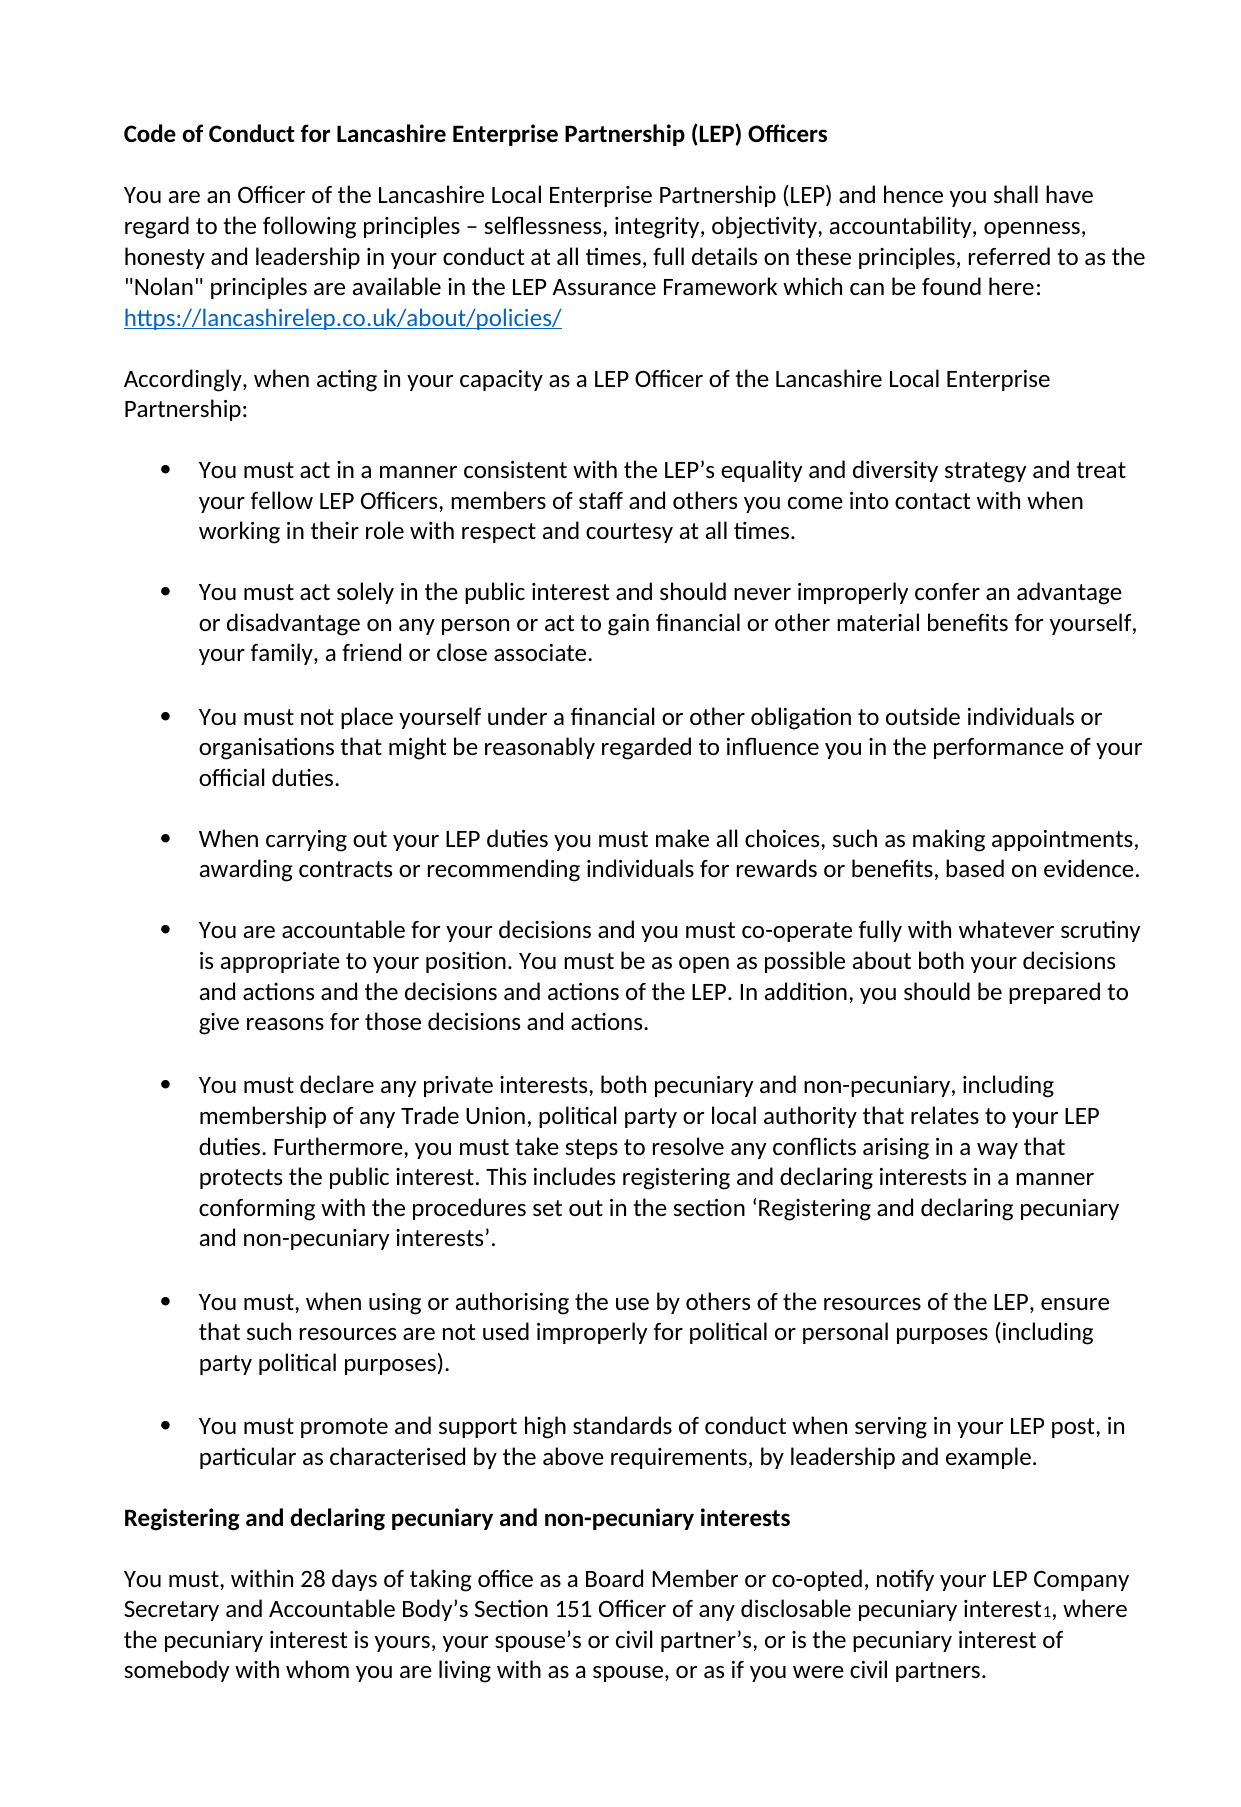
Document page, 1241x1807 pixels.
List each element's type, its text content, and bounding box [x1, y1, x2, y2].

list You must act solely in the public interest and should never improperly confer an advantage or disadvantage on any person or act to gain financial or other material benefits for yourself, your family, a friend or close associate. [161, 576, 1150, 668]
text You are an Officer of the Lancashire Local Enterprise Partnership (LEP) and hence you shall have regard to the following principles – selflessness, integrity, objectivity, accountability, openness, honesty and leadership in your conduct at all times, full details on these principles, referred to as the "Nolan" principles are available in the LEP Assurance Framework which can be found here: [123, 180, 1150, 302]
list You must declare any private interests, both pecuniary and non-pecuniary, including membership of any Trade Union, political party or local authority that relates to your LEP duties. Furthermore, you must take steps to resolve any conflicts arising in a way that protects the public interest. This includes registering and declaring interests in a manner conforming with the procedures set out in the section ‘Registering and declaring pecuniary and non-pecuniary interests’. [161, 1069, 1150, 1253]
list You are accountable for your decisions and you must co-operate fully with whatever scrutiny is appropriate to your position. You must be as open as possible about both your decisions and actions and the decisions and actions of the LEP. In addition, you should be prepared to give reasons for those decisions and actions. [161, 914, 1150, 1037]
list You must promote and support high standards of conduct when serving in your LEP post, in particular as characterised by the above requirements, by leadership and example. [161, 1410, 1150, 1471]
list You must not place yourself under a financial or other obligation to outside individuals or organisations that might be reasonably regarded to influence you in the performance of your official duties. [161, 701, 1150, 792]
list When carrying out your LEP duties you must make all choices, such as making appointments, awarding contracts or recommending individuals for rewards or benefits, based on evidence. [161, 823, 1150, 884]
list You must, when using or authorising the use by others of the resources of the LEP, ensure that such resources are not used improperly for political or personal purposes (including party political purposes). [161, 1286, 1150, 1377]
text Accordingly, when acting in your capacity as a LEP Officer of the Lancashire Local Enterprise Partnership: [123, 363, 1150, 424]
text Code of Conduct for Lancashire Enterprise Partnership (LEP) Officers [123, 119, 1150, 149]
text Registering and declaring pecuniary and non-pecuniary interests [123, 1502, 1150, 1532]
text https://lancashirelep.co.uk/about/policies/ [123, 302, 1150, 332]
text You must, within 28 days of taking office as a Board Member or co-opted, notify your LEP Company Secretary and Accountable Body’s Section 151 Officer of any disclosable pecuniary interest1, where the pecuniary interest is yours, your spouse’s or civil partner’s, or is the pecuniary interest of somebody with whom you are living with as a spouse, or as if you were civil partners. [123, 1563, 1150, 1685]
list You must act in a manner consistent with the LEP’s equality and diversity strategy and treat your fellow LEP Officers, members of staff and others you come into contact with when working in their role with respect and courtesy at all times. [161, 454, 1150, 546]
